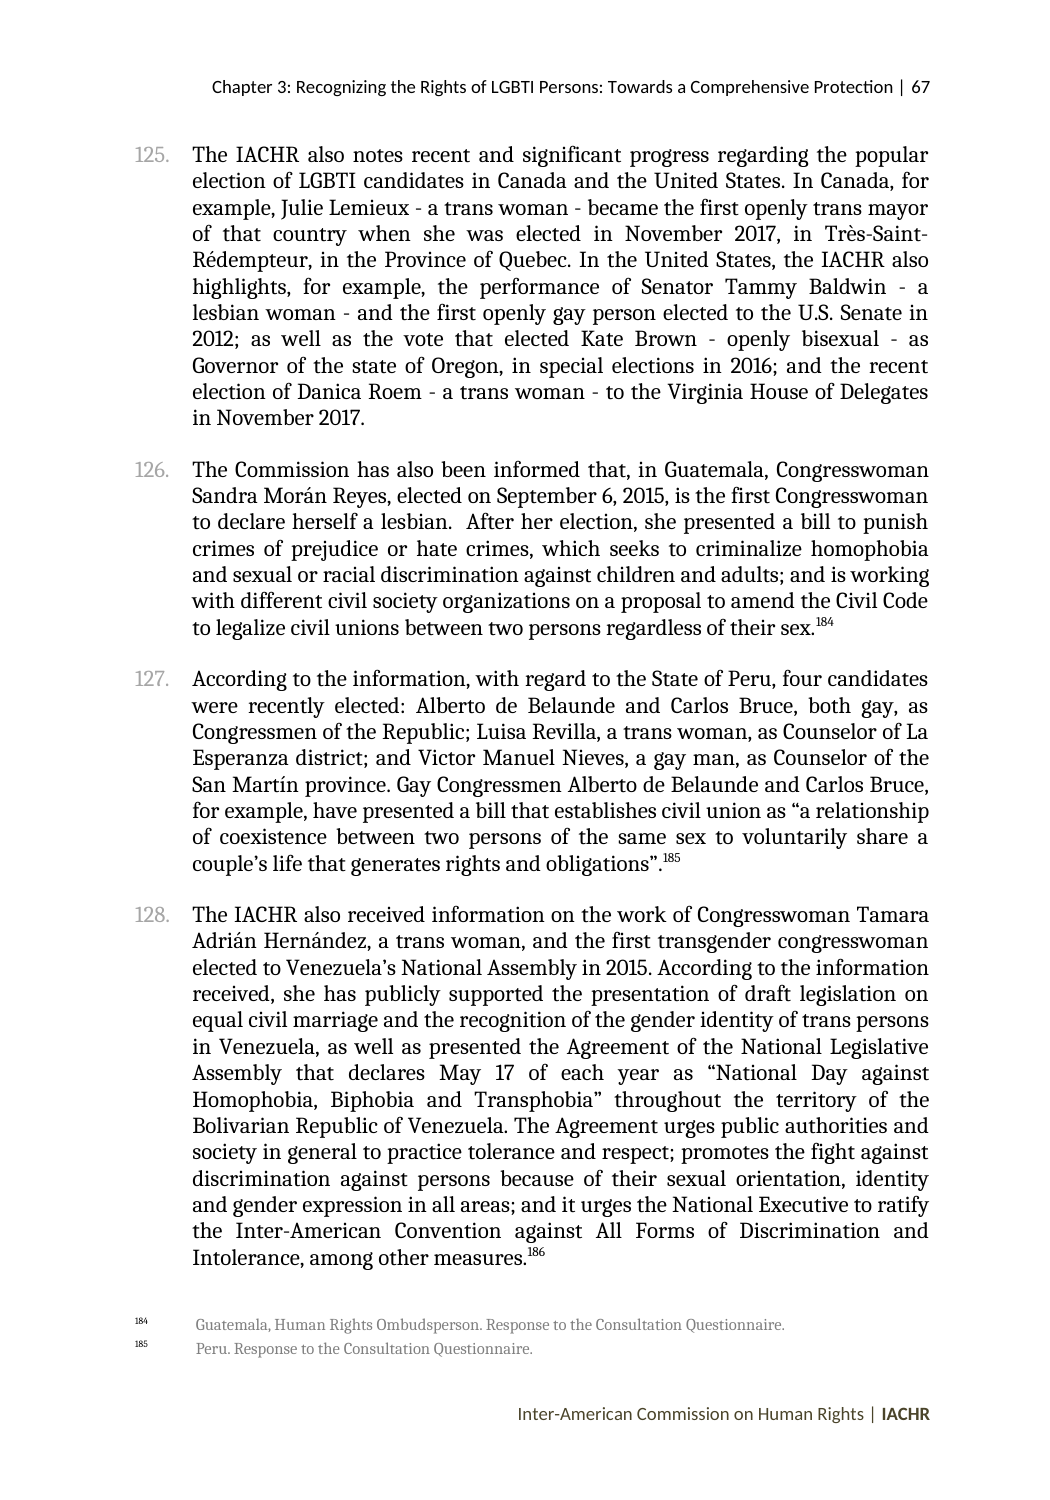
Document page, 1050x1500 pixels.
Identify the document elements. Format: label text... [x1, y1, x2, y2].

list According to the information, with regard to the State of Peru, four candidates were recently elected: Alberto de Belaunde and Carlos Bruce, both gay, as Congressmen of the Republic; Luisa Revilla, a trans woman, as Counselor of La Esperanza district; and Victor Manuel Nieves, a gay man, as Counselor of the San Martín province. Gay Congressmen Alberto de Belaunde and Carlos Bruce, for example, have presented a bill that establishes civil union as “a relationship of coexistence between two persons of the same sex to voluntarily share a couple’s life that generates rights and obligations”. [135, 666, 930, 877]
list The IACHR also received information on the work of Congresswoman Tamara Adrián Hernández, a trans woman, and the first transgender congresswoman elected to Venezuela’s National Assembly in 2015. According to the information received, she has publicly supported the presentation of draft legislation on equal civil marriage and the recognition of the gender identity of trans persons in Venezuela, as well as presented the Agreement of the National Legislative Assembly that declares May 17 of each year as “National Day against Homophobia, Biphobia and Transphobia” throughout the territory of the Bolivarian Republic of Venezuela. The Agreement urges public authorities and society in general to practice tolerance and respect; promotes the fight against discrimination against persons because of their sexual orientation, identity and gender expression in all areas; and it urges the National Executive to ratify the Inter-American Convention against All Forms of Discrimination and Intolerance, among other measures. [135, 902, 930, 1271]
list The IACHR also notes recent and significant progress regarding the popular election of LGBTI candidates in Canada and the United States. In Canada, for example, Julie Lemieux - a trans woman - became the first openly trans mayor of that country when she was elected in November 2017, in Très-Saint-Rédempteur, in the Province of Quebec. In the United States, the IACHR also highlights, for example, the performance of Senator Tammy Baldwin - a lesbian woman - and the first openly gay person elected to the U.S. Senate in 2012; as well as the vote that elected Kate Brown - openly bisexual - as Governor of the state of Oregon, in special elections in 2016; and the recent election of Danica Roem - a trans woman - to the Virginia House of Delegates in November 2017. [135, 142, 930, 432]
list The Commission has also been informed that, in Guatemala, Congresswoman Sandra Morán Reyes, elected on September 6, 2015, is the first Congresswoman to declare herself a lesbian. After her election, she presented a bill to punish crimes of prejudice or hate crimes, which seeks to criminalize homophobia and sexual or racial discrimination against children and adults; and is working with different civil society organizations on a proposal to amend the Civil Code to legalize civil unions between two persons regardless of their sex. [135, 457, 930, 641]
